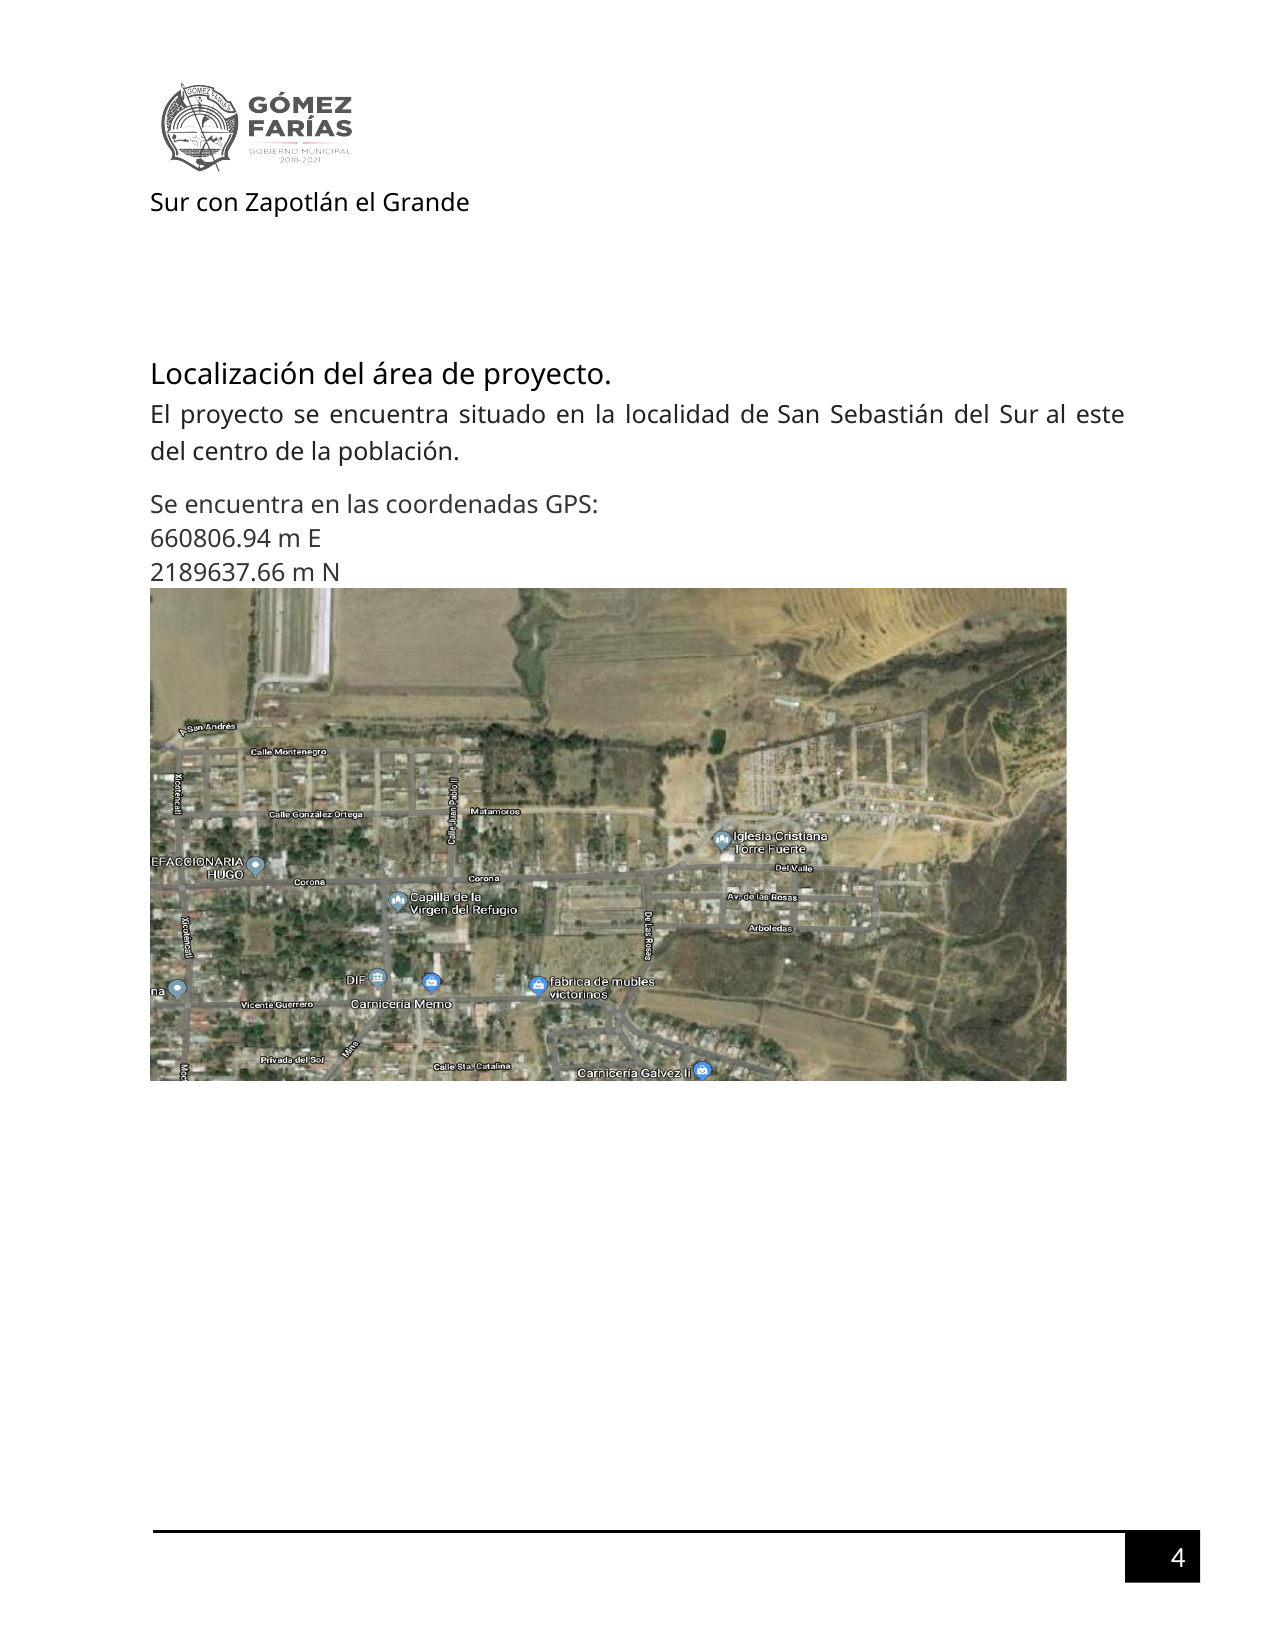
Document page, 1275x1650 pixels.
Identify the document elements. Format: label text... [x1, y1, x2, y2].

text 660806.94 m E [150, 521, 1109, 555]
text El proyecto se encuentra situado en la localidad de San Sebastián del Sur al este del centro de la población. [150, 396, 1125, 467]
picture [150, 73, 362, 185]
picture [150, 588, 1067, 1081]
text Se encuentra en las coordenadas GPS: [150, 487, 1109, 521]
text Sur con Zapotlán el Grande [150, 185, 1125, 219]
subtitle Localización del área de proyecto. [150, 353, 1125, 393]
text 2189637.66 m N [150, 555, 1109, 589]
